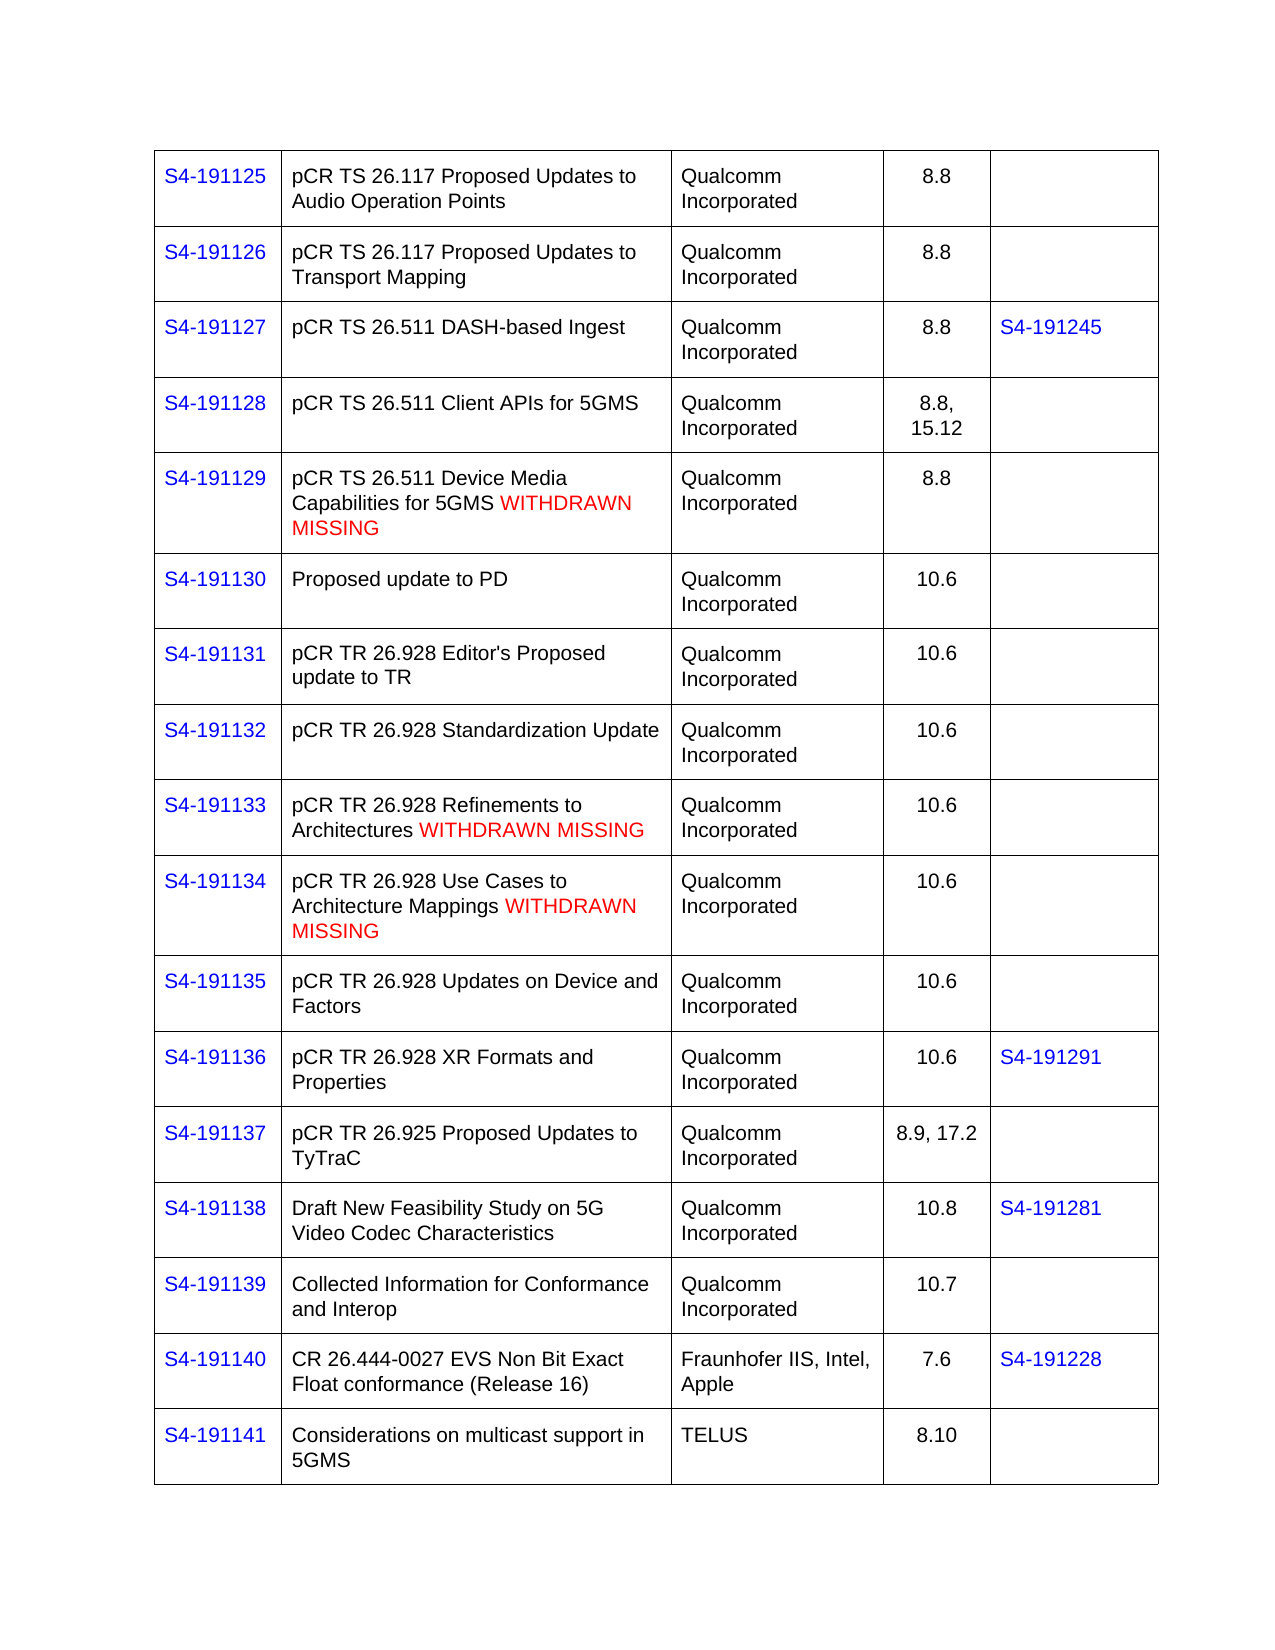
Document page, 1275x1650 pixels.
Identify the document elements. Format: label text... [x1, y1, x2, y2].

table_cell S4-191134 [155, 856, 281, 955]
table_cell S4-191132 [155, 705, 281, 779]
table_cell pCR TS 26.511 Device Media Capabilities for 5GMS WITHDRAWN MISSING [282, 453, 671, 553]
table_cell pCR TS 26.117 Proposed Updates to Transport Mapping [282, 227, 671, 301]
table_cell S4-191291 [991, 1032, 1158, 1106]
table_cell pCR TR 26.928 Standardization Update [282, 705, 671, 779]
table_cell [991, 1258, 1158, 1333]
table_cell 10.6 [884, 1032, 990, 1106]
table_cell S4-191245 [991, 302, 1158, 377]
table_cell 10.6 [884, 554, 990, 628]
table_cell pCR TR 26.928 Updates on Device and Factors [282, 956, 671, 1031]
table_cell pCR TR 26.925 Proposed Updates to TyTraC [282, 1107, 671, 1182]
table_cell 10.6 [884, 780, 990, 855]
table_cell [672, 151, 883, 226]
table_cell Qualcomm Incorporated [672, 1032, 883, 1106]
table_cell 10.6 [884, 956, 990, 1031]
table_cell 8.8 [884, 302, 990, 377]
table_cell 8.8 [884, 453, 990, 553]
table_cell S4-191137 [155, 1107, 281, 1182]
table_cell [991, 1409, 1158, 1484]
table_cell 8.8, 15.12 [884, 378, 990, 452]
table_cell S4-191141 [155, 1409, 281, 1484]
table_cell [991, 705, 1158, 779]
table_cell pCR TS 26.117 Proposed Updates to Audio Operation Points [282, 151, 671, 226]
table_cell S4-191127 [155, 302, 281, 377]
table_cell Qualcomm Incorporated [672, 554, 883, 628]
table_cell S4-191133 [155, 780, 281, 855]
table_cell CR 26.444-0027 EVS Non Bit Exact Float conformance (Release 16) [282, 1334, 671, 1408]
table_cell 10.8 [884, 1183, 990, 1257]
table_cell Proposed update to PD [282, 554, 671, 628]
table_cell S4-191140 [155, 1334, 281, 1408]
table_cell Qualcomm Incorporated [672, 780, 883, 855]
table_cell [991, 151, 1158, 226]
table_cell Qualcomm Incorporated [672, 856, 883, 955]
table_cell pCR TR 26.928 Refinements to Architectures WITHDRAWN MISSING [282, 780, 671, 855]
table_cell [991, 629, 1158, 704]
table_cell 10.7 [884, 1258, 990, 1333]
table_cell S4-191125 [155, 151, 281, 226]
table_cell Qualcomm Incorporated [672, 378, 883, 452]
table_cell [991, 453, 1158, 553]
table_cell Qualcomm Incorporated [672, 629, 883, 704]
table_cell [991, 780, 1158, 855]
table_cell Qualcomm Incorporated [672, 453, 883, 553]
table_cell TELUS [672, 1409, 883, 1484]
table_cell S4-191131 [155, 629, 281, 704]
table_cell 10.6 [884, 856, 990, 955]
table_cell [991, 956, 1158, 1031]
table_cell [991, 1107, 1158, 1182]
table_cell S4-191135 [155, 956, 281, 1031]
table_cell 7.6 [884, 1334, 990, 1408]
table_cell 8.8 [884, 151, 990, 226]
table_cell S4-191138 [155, 1183, 281, 1257]
table_cell Qualcomm Incorporated [672, 1258, 883, 1333]
table_cell pCR TS 26.511 Client APIs for 5GMS [282, 378, 671, 452]
table_cell Collected Information for Conformance and Interop [282, 1258, 671, 1333]
table_cell Considerations on multicast support in 5GMS [282, 1409, 671, 1484]
table_cell S4-191139 [155, 1258, 281, 1333]
table_cell Qualcomm Incorporated [672, 956, 883, 1031]
table_cell pCR TS 26.511 DASH-based Ingest [282, 302, 671, 377]
table_cell 8.9, 17.2 [884, 1107, 990, 1182]
table_cell 8.8 [884, 227, 990, 301]
table_cell 10.6 [884, 705, 990, 779]
table_cell S4-191126 [155, 227, 281, 301]
table_cell Qualcomm Incorporated [672, 227, 883, 301]
table_cell [991, 378, 1158, 452]
table_cell 10.6 [884, 629, 990, 704]
table_cell 8.10 [884, 1409, 990, 1484]
table_cell Fraunhofer IIS, Intel, Apple [672, 1334, 883, 1408]
table_cell pCR TR 26.928 Editor's Proposed update to TR [282, 629, 671, 704]
table_cell S4-191130 [155, 554, 281, 628]
table_cell Qualcomm Incorporated [672, 1107, 883, 1182]
table_cell S4-191136 [155, 1032, 281, 1106]
table_cell [991, 554, 1158, 628]
table_cell S4-191228 [991, 1334, 1158, 1408]
table_cell Qualcomm Incorporated [672, 1183, 883, 1257]
table_cell Draft New Feasibility Study on 5G Video Codec Characteristics [282, 1183, 671, 1257]
table_cell pCR TR 26.928 XR Formats and Properties [282, 1032, 671, 1106]
table_cell S4-191128 [155, 378, 281, 452]
table_cell [991, 856, 1158, 955]
table_cell pCR TR 26.928 Use Cases to Architecture Mappings WITHDRAWN MISSING [282, 856, 671, 955]
table_cell Qualcomm Incorporated [672, 705, 883, 779]
table_cell S4-191281 [991, 1183, 1158, 1257]
table_cell S4-191129 [155, 453, 281, 553]
table_cell Qualcomm Incorporated [672, 302, 883, 377]
table_cell [991, 227, 1158, 301]
